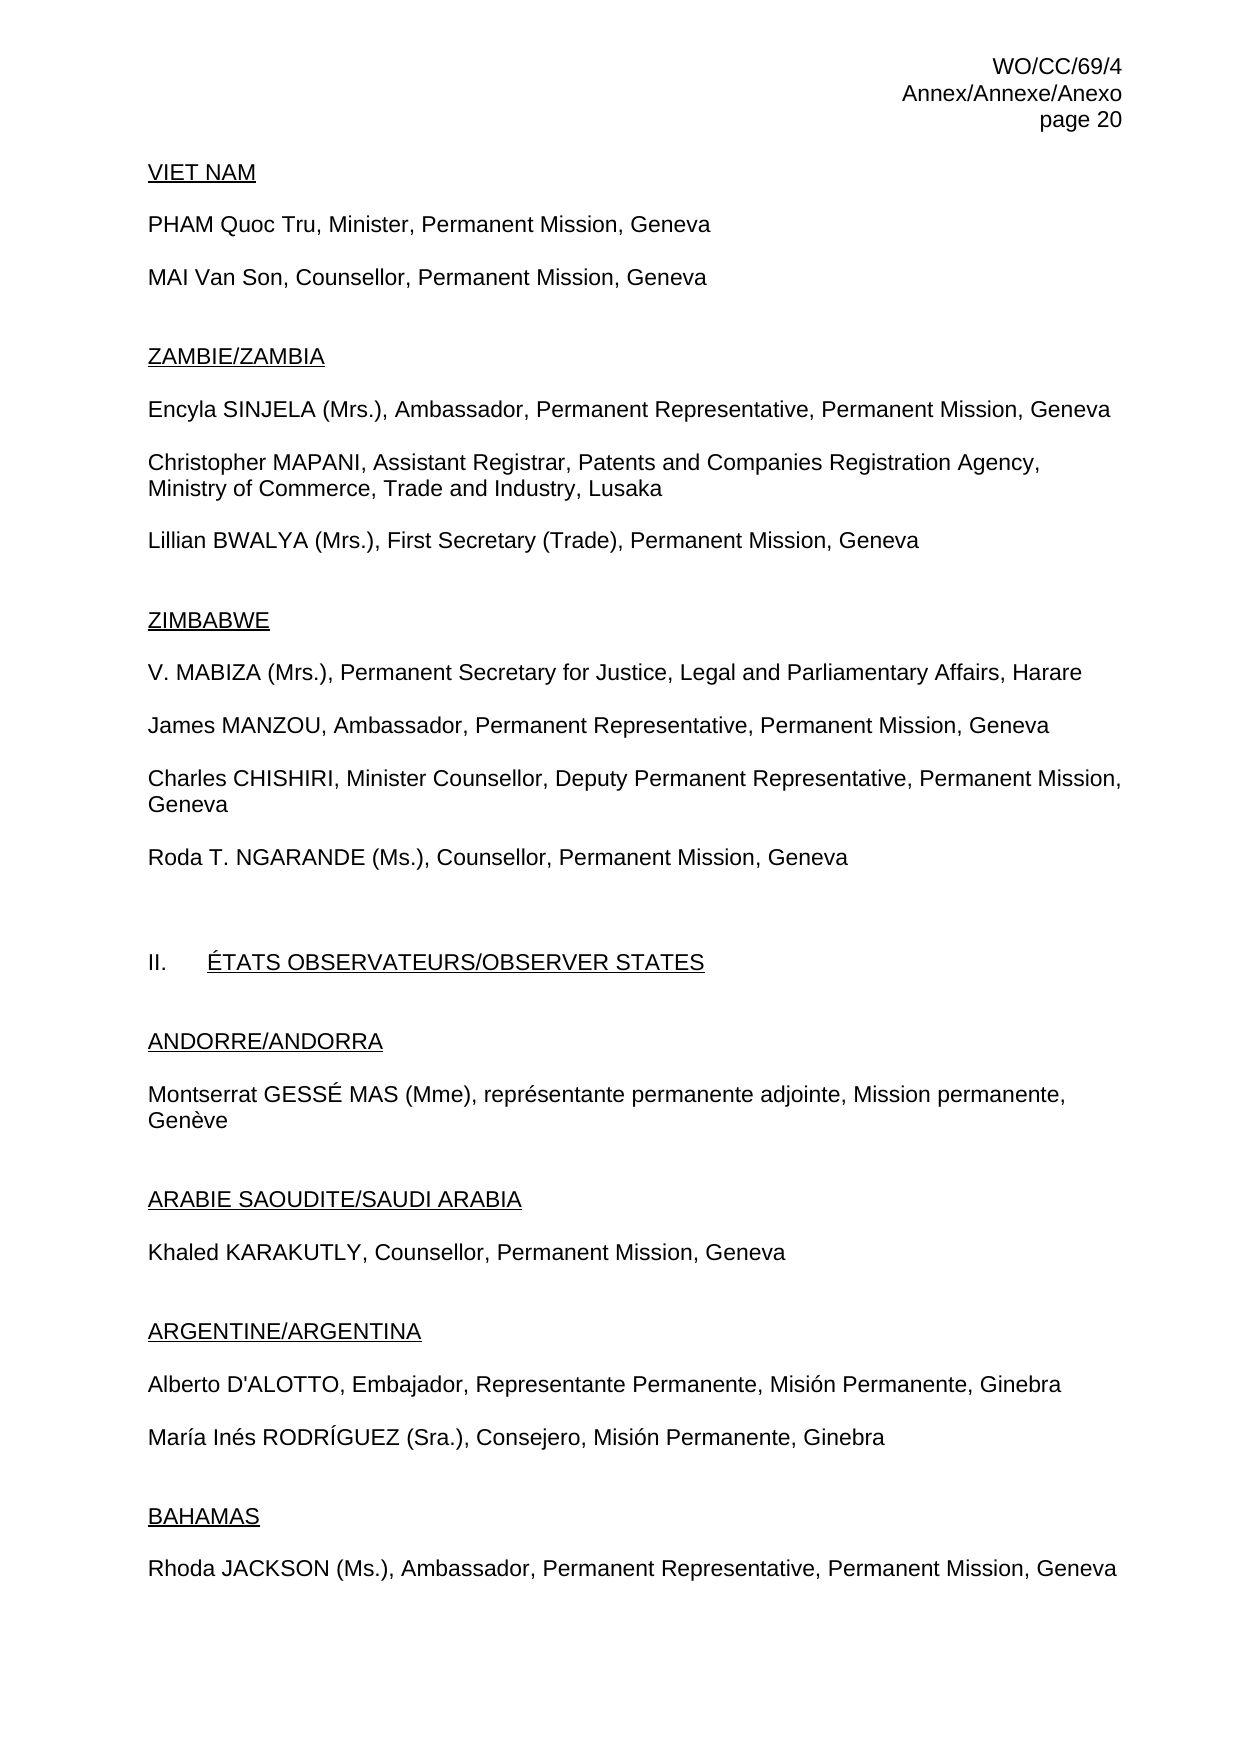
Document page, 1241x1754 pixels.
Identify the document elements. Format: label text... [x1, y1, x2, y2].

text ARGENTINE/ARGENTINA [148, 1318, 1122, 1344]
text Rhoda JACKSON (Ms.), Ambassador, Permanent Representative, Permanent Mission, Geneva [148, 1555, 1122, 1582]
text Khaled KARAKUTLY, Counsellor, Permanent Mission, Geneva [148, 1239, 1122, 1265]
text Roda T. NGARANDE (Ms.), Counsellor, Permanent Mission, Geneva [148, 844, 1122, 870]
text MAI Van Son, Counsellor, Permanent Mission, Geneva [148, 264, 1122, 290]
text Montserrat GESSÉ MAS (Mme), représentante permanente adjointe, Mission permanente, Genève [148, 1081, 1122, 1134]
text Charles CHISHIRI, Minister Counsellor, Deputy Permanent Representative, Permanent Mission, Geneva [148, 765, 1122, 817]
text ZIMBABWE [148, 607, 1122, 633]
text II. ÉTATS OBSERVATEURS/OBSERVER STATES [148, 949, 1122, 976]
text Lillian BWALYA (Mrs.), First Secretary (Trade), Permanent Mission, Geneva [148, 527, 1122, 554]
text BAHAMAS [148, 1503, 1122, 1529]
text ZAMBIE/ZAMBIA [148, 343, 1122, 369]
text V. MABIZA (Mrs.), Permanent Secretary for Justice, Legal and Parliamentary Affairs, Harare [148, 659, 1122, 686]
text Christopher MAPANI, Assistant Registrar, Patents and Companies Registration Agency, Ministry of Commerce, Trade and Industry, Lusaka [148, 448, 1122, 501]
text VIET NAM [148, 158, 1122, 185]
text Encyla SINJELA (Mrs.), Ambassador, Permanent Representative, Permanent Mission, Geneva [148, 396, 1122, 422]
text María Inés RODRÍGUEZ (Sra.), Consejero, Misión Permanente, Ginebra [148, 1423, 1122, 1450]
text PHAM Quoc Tru, Minister, Permanent Mission, Geneva [148, 211, 1122, 238]
text ANDORRE/ANDORRA [148, 1028, 1122, 1054]
text James MANZOU, Ambassador, Permanent Representative, Permanent Mission, Geneva [148, 712, 1122, 738]
text ARABIE SAOUDITE/SAUDI ARABIA [148, 1186, 1122, 1213]
text Alberto D'ALOTTO, Embajador, Representante Permanente, Misión Permanente, Ginebra [148, 1371, 1122, 1397]
